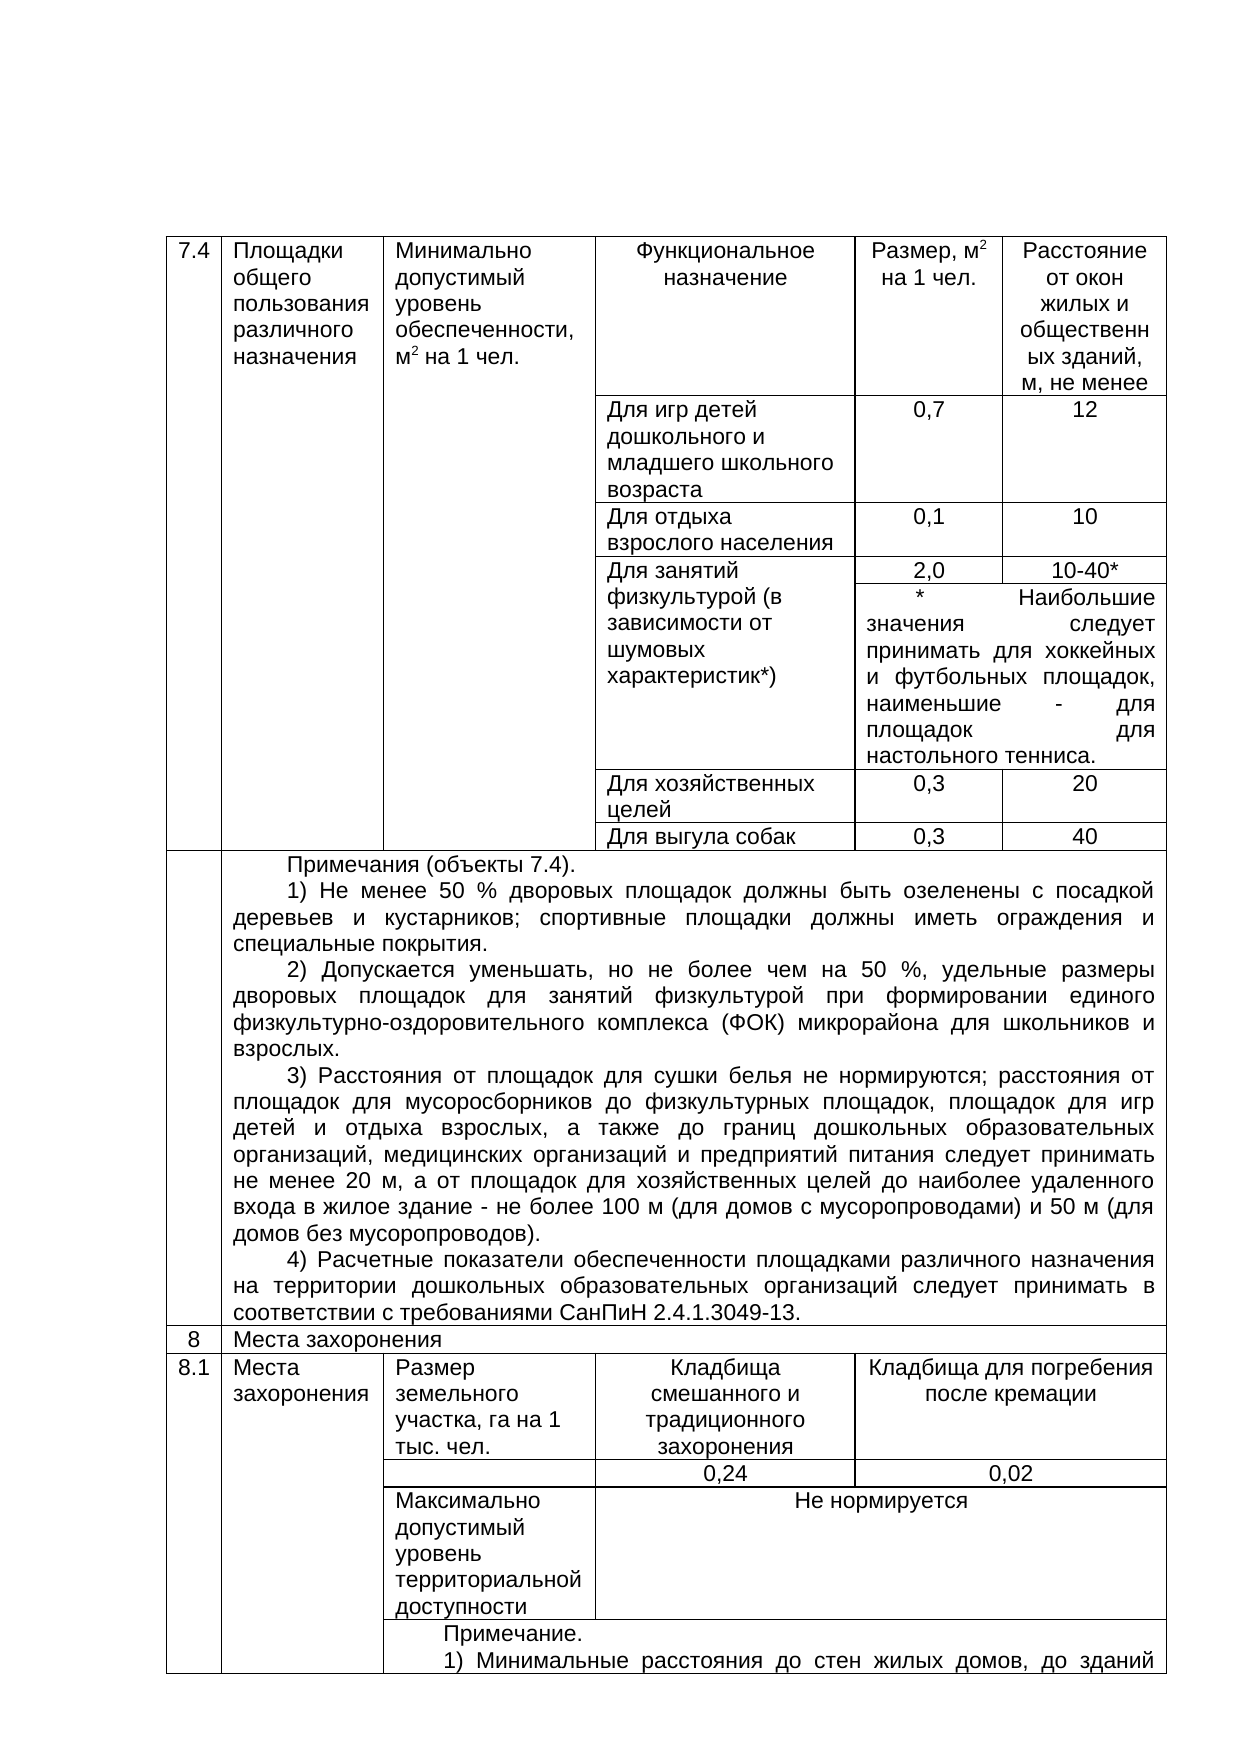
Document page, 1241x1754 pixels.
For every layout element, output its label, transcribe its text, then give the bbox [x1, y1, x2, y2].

table_cell 12 [1003, 396, 1166, 502]
table_cell Не нормируется [596, 1488, 1166, 1619]
table_cell Для хозяйственных целей [596, 770, 854, 822]
table_cell Максимально допустимый уровень территориальной доступности [482, 1488, 595, 1619]
table_cell 0,24 [596, 1460, 854, 1486]
table_cell Кладбища смешанного и традиционного захоронения [596, 1354, 670, 1459]
table_cell Для занятий физкультурой (в зависимости от шумовых характеристик*) [596, 557, 854, 768]
table_cell 8 [167, 1326, 221, 1352]
table_cell 0,1 [856, 503, 1002, 556]
table_cell Функциональное назначение [596, 237, 854, 395]
table_cell Примечания (объекты 7.4). 1) Не менее 50 % дворовых площадок должны быть озеленены с посадкой деревьев и кустарников; спортивные площадки должны иметь ограждения и специальные покрытия. 2) Допускается уменьшать, но не более чем на 50 %, удельные размеры дворовых площадок для занятий физкультурой при формировании единого физкультурно-оздоровительного комплекса (ФОК) микрорайона для школьников и взрослых. 3) Расстояния от площадок для сушки белья не нормируются; расстояния от площадок для мусоросборников до физкультурных площадок, площадок для игр детей и отдыха взрослых, а также до границ дошкольных образовательных организаций, медицинских организаций и предприятий питания следует принимать не менее 20 м, а от площадок для хозяйственных целей до наиболее удаленного входа в жилое здание - не более 100 м (для домов с мусоропроводами) и 50 м (для домов без мусоропроводов). 4) Расчетные показатели обеспеченности площадками различного назначения на территории дошкольных образовательных организаций следует принимать в соответствии с требованиями СанПиН 2.4.1.3049-13. [222, 851, 1166, 1325]
table_cell 10-40* [1003, 557, 1166, 583]
table_cell 40 [1003, 823, 1166, 850]
table_cell 0,3 [856, 823, 1002, 850]
table_cell Кладбища для погребения после кремации [856, 1354, 1166, 1459]
table_cell * Наибольшие значения следует принимать для хоккейных и футбольных площадок, наименьшие - для площадок для настольного тенниса. [856, 584, 1166, 768]
table_cell [167, 851, 221, 1325]
table_cell Для выгула собак [596, 823, 854, 850]
table_cell Для игр детей дошкольного и младшего школьного возраста [596, 396, 854, 502]
table_cell Места захоронения [222, 1326, 1166, 1352]
table_cell 0,3 [856, 770, 1002, 822]
table_cell Расстояние от окон жилых и общественных зданий, м, не менее [1003, 237, 1166, 395]
table_cell Кладбища смешанного и традиционного захоронения [780, 1354, 854, 1459]
table_cell Площадки общего пользования различного назначения [222, 237, 383, 850]
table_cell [384, 1620, 1166, 1673]
table_cell 7.4 [167, 237, 221, 850]
table_cell Размер земельного участка, га на 1 тыс. чел. [475, 1354, 595, 1459]
table_cell Размер, м2 на 1 чел. [856, 237, 1002, 395]
table_cell 20 [1003, 770, 1166, 822]
table_cell 8.1 [167, 1354, 221, 1673]
table_cell Места захоронения [222, 1354, 383, 1673]
table_cell Минимально допустимый уровень обеспеченности, м2 на 1 чел. [384, 237, 595, 850]
table_cell 10 [1003, 503, 1166, 556]
table_cell Для отдыха взрослого населения [596, 503, 854, 556]
table_cell 2,0 [856, 557, 1002, 583]
table_cell 0,7 [856, 396, 1002, 502]
table_cell 0,02 [856, 1460, 1166, 1486]
